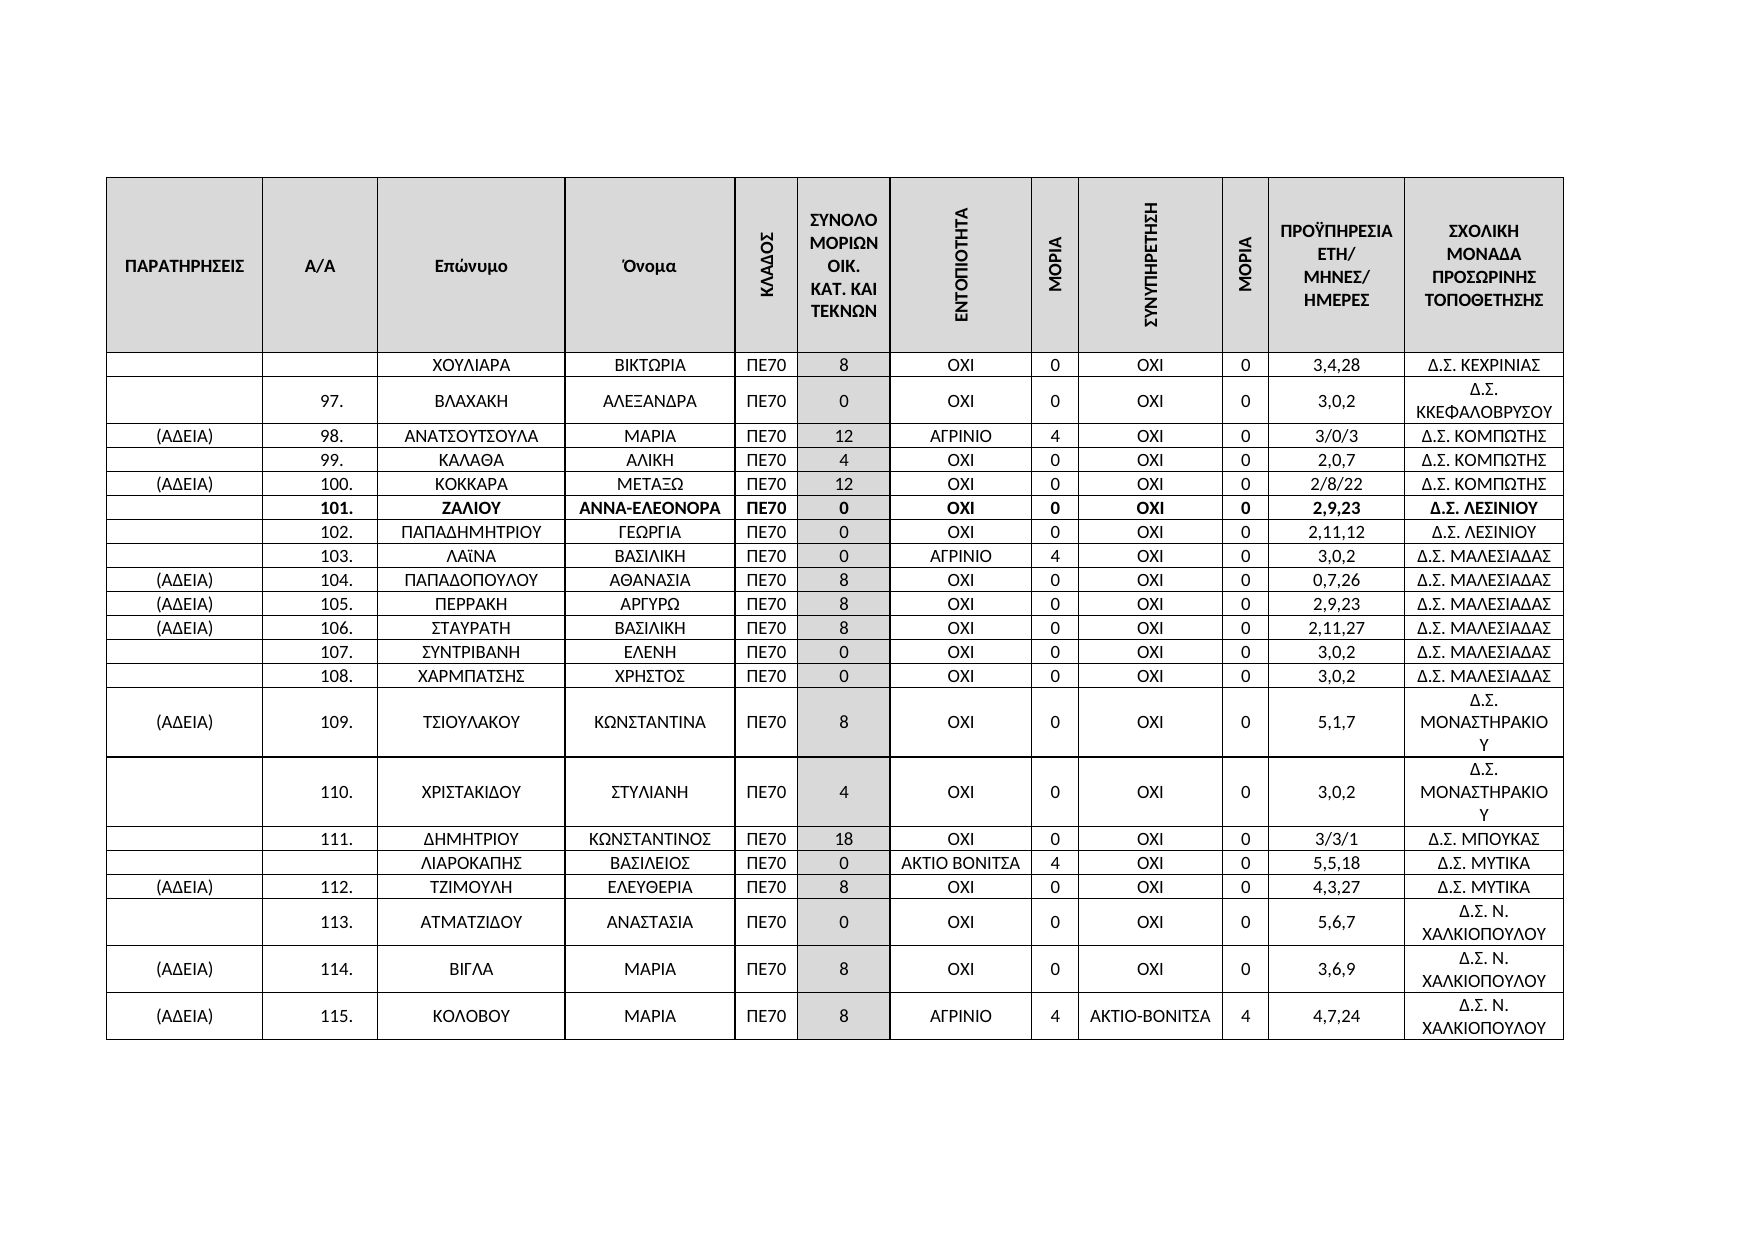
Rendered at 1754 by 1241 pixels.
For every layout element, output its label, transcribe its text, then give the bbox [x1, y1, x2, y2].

table_cell 3,4,28 [1269, 353, 1404, 376]
table_cell 0 [1032, 688, 1078, 756]
table_cell ΠΕ70 [736, 664, 797, 687]
table_cell ΠΕ70 [736, 377, 797, 423]
table_cell ΕΛΕΥΘΕΡΙΑ [566, 875, 734, 898]
table_cell ΠΕ70 [736, 424, 797, 447]
table_cell ΒΛΑΧΑΚΗ [378, 377, 564, 423]
table_cell ΌΧΙ [1079, 875, 1222, 898]
table_cell ΌΧΙ [1079, 353, 1222, 376]
table_cell [107, 496, 262, 519]
table_cell ΖΑΛΙΟΥ [378, 496, 564, 519]
table_cell 2,9,23 [1269, 592, 1404, 615]
table_cell Δ.Σ. ΜΠΟΥΚΑΣ [1405, 827, 1563, 850]
table_cell [263, 851, 377, 874]
table_cell 12 [798, 472, 889, 495]
table_cell ΌΧΙ [891, 448, 1031, 471]
table_cell Δ.Σ. ΜΑΛΕΣΙΑΔΑΣ [1405, 544, 1563, 567]
table_cell ΛΑϊΝΑ [378, 544, 564, 567]
table_cell 4 [1032, 993, 1078, 1039]
table_header ΜΟΡΙΑ ΣΥΝΥΠΗΡΕΤΗΣΗΣ [1223, 178, 1268, 352]
table_cell ΑΛΙΚΗ [566, 448, 734, 471]
table_cell ΌΧΙ [1079, 568, 1222, 591]
table_cell 4 [798, 448, 889, 471]
table_cell 0 [1223, 544, 1268, 567]
table_cell 2,11,12 [1269, 520, 1404, 543]
table_cell Δ.Σ. ΜΟΝΑΣΤΗΡΑΚΙΟΥ [1405, 688, 1563, 756]
table_cell ΌΧΙ [891, 592, 1031, 615]
table_cell (ΑΔΕΙΑ) [107, 688, 262, 756]
table_header ΣΥΝΟΛΟ ΜΟΡΙΩΝ ΟΙΚ. ΚΑΤ. ΚΑΙ ΤΕΚΝΩΝ [798, 178, 889, 352]
table_header ΣΥΝΥΠΗΡΕΤΗΣΗ [1079, 178, 1222, 352]
table_cell [263, 688, 377, 756]
table_cell 0 [798, 664, 889, 687]
table_cell ΌΧΙ [891, 640, 1031, 663]
table_cell 3/0/3 [1269, 424, 1404, 447]
table_cell ΑΡΓΥΡΩ [566, 592, 734, 615]
table_cell 0 [1223, 568, 1268, 591]
table_cell 2/8/22 [1269, 472, 1404, 495]
table_cell ΣΤΥΛΙΑΝΗ [566, 758, 734, 826]
table_cell ΠΕ70 [736, 688, 797, 756]
table_header ΜΟΡΙΑ ΕΝΤΟΠΙΟΤΗΤΑΣ [1032, 178, 1078, 352]
table_cell ΌΧΙ [891, 568, 1031, 591]
table_cell 0 [1032, 520, 1078, 543]
table_cell 0 [1223, 448, 1268, 471]
table_cell [263, 377, 377, 423]
table_cell ΑΓΡΙΝΙΟ [891, 993, 1031, 1039]
table_cell 0 [798, 377, 889, 423]
table_cell 3,0,2 [1269, 377, 1404, 423]
table_cell 0 [1032, 664, 1078, 687]
table_cell 4 [1032, 424, 1078, 447]
table_cell 4 [798, 758, 889, 826]
table_cell 5,6,7 [1269, 899, 1404, 945]
table_cell Δ.Σ. ΜΑΛΕΣΙΑΔΑΣ [1405, 592, 1563, 615]
table_cell 8 [798, 993, 889, 1039]
table_cell 3,0,2 [1269, 664, 1404, 687]
table_cell 0 [1223, 353, 1268, 376]
table_cell [107, 758, 262, 826]
table_cell ΤΣΙΟΥΛΑΚΟΥ [378, 688, 564, 756]
table_cell [263, 424, 377, 447]
table_cell ΌΧΙ [1079, 424, 1222, 447]
table_cell [263, 568, 377, 591]
table_cell 0 [1223, 827, 1268, 850]
table_header ΠΡΟΫΠΗΡΕΣΙΑ ΕΤΗ/ ΜΗΝΕΣ/ ΗΜΕΡΕΣ [1269, 178, 1404, 352]
table_cell ΛΙΑΡΟΚΑΠΗΣ [378, 851, 564, 874]
table_cell 3,0,2 [1269, 544, 1404, 567]
table_cell ΑΝΑΣΤΑΣΙΑ [566, 899, 734, 945]
table_cell ΠΕ70 [736, 616, 797, 639]
table_cell 0 [1032, 353, 1078, 376]
table_cell Δ.Σ. ΚΟΜΠΩΤΗΣ [1405, 472, 1563, 495]
table_cell 0 [1223, 758, 1268, 826]
table_cell 0 [1032, 946, 1078, 992]
table_cell (ΑΔΕΙΑ) [107, 592, 262, 615]
table_cell 0 [1223, 472, 1268, 495]
table_cell ΠΕ70 [736, 875, 797, 898]
table_cell 0 [798, 899, 889, 945]
table_cell ΤΖΙΜΟΥΛΗ [378, 875, 564, 898]
table_cell [107, 664, 262, 687]
table_cell [263, 353, 377, 376]
table_cell ΠΕ70 [736, 472, 797, 495]
table_cell Δ.Σ. ΚΕΧΡΙΝΙΑΣ [1405, 353, 1563, 376]
table_cell ΜΑΡΙΑ [566, 993, 734, 1039]
table_cell 4 [1032, 851, 1078, 874]
table_cell [263, 520, 377, 543]
table_cell ΠΕ70 [736, 568, 797, 591]
table_cell ΠΕ70 [736, 993, 797, 1039]
table_cell [263, 472, 377, 495]
table_cell ΑΤΜΑΤΖΙΔΟΥ [378, 899, 564, 945]
table_cell 4 [1032, 544, 1078, 567]
table_cell 3,0,2 [1269, 640, 1404, 663]
table_cell Δ.Σ. ΚΟΜΠΩΤΗΣ [1405, 448, 1563, 471]
table_cell 3/3/1 [1269, 827, 1404, 850]
table_cell 0 [1223, 946, 1268, 992]
table_cell Δ.Σ. Ν. ΧΑΛΚΙΟΠΟΥΛΟΥ [1405, 993, 1563, 1039]
table_cell [263, 496, 377, 519]
table_cell [263, 946, 377, 992]
table_cell ΌΧΙ [1079, 377, 1222, 423]
table_cell 0 [798, 640, 889, 663]
table_header ΣΧΟΛΙΚΗ ΜΟΝΑΔΑ ΠΡΟΣΩΡΙΝΗΣ ΤΟΠΟΘΕΤΗΣΗΣ [1405, 178, 1563, 352]
table_cell 8 [798, 688, 889, 756]
table_cell 0 [1223, 688, 1268, 756]
table_cell 0 [1223, 520, 1268, 543]
table_cell 0 [1032, 568, 1078, 591]
table_cell 0 [798, 496, 889, 519]
table_cell ΒΑΣΙΛΕΙΟΣ [566, 851, 734, 874]
table_cell Δ.Σ. ΛΕΣΙΝΙΟΥ [1405, 496, 1563, 519]
table_cell ΌΧΙ [1079, 758, 1222, 826]
table_cell ΔΗΜΗΤΡΙΟΥ [378, 827, 564, 850]
table_cell 8 [798, 592, 889, 615]
table_cell 0 [1223, 664, 1268, 687]
table_cell ΠΕ70 [736, 851, 797, 874]
table_cell [107, 448, 262, 471]
table_cell 0 [1223, 875, 1268, 898]
table_cell ΑΛΕΞΑΝΔΡΑ [566, 377, 734, 423]
table_cell ΠΕ70 [736, 520, 797, 543]
table_cell Δ.Σ. Ν. ΧΑΛΚΙΟΠΟΥΛΟΥ [1405, 946, 1563, 992]
table_cell 3,0,2 [1269, 758, 1404, 826]
table_header Όνομα [566, 178, 734, 352]
table_header ΚΛΑΔΟΣ [736, 178, 797, 352]
table_cell (ΑΔΕΙΑ) [107, 993, 262, 1039]
table_cell ΚΩΝΣΤΑΝΤΙΝΑ [566, 688, 734, 756]
table_cell ΌΧΙ [1079, 827, 1222, 850]
table_cell 0 [798, 520, 889, 543]
table_cell ΌΧΙ [891, 353, 1031, 376]
table_cell ΌΧΙ [891, 946, 1031, 992]
table_cell [263, 827, 377, 850]
table_cell ΠΕ70 [736, 640, 797, 663]
table_cell ΒΑΣΙΛΙΚΗ [566, 544, 734, 567]
table_cell ΠΕ70 [736, 592, 797, 615]
table_cell ΌΧΙ [1079, 616, 1222, 639]
table_cell 0 [1032, 377, 1078, 423]
table_cell Δ.Σ. ΛΕΣΙΝΙΟΥ [1405, 520, 1563, 543]
table_cell ΠΕ70 [736, 946, 797, 992]
table_cell ΌΧΙ [891, 875, 1031, 898]
table_cell [263, 640, 377, 663]
table_cell ΌΧΙ [891, 664, 1031, 687]
table_header ΕΝΤΟΠΙΟΤΗΤΑ [891, 178, 1031, 352]
table_cell ΠΑΠΑΔΗΜΗΤΡΙΟΥ [378, 520, 564, 543]
table_cell 0 [1032, 496, 1078, 519]
table_cell [263, 993, 377, 1039]
table_cell ΠΕ70 [736, 448, 797, 471]
table_cell Δ.Σ. ΜΥΤΙΚΑ [1405, 875, 1563, 898]
table_cell 0 [1223, 640, 1268, 663]
table_cell 0 [1223, 424, 1268, 447]
table_cell 0 [1032, 827, 1078, 850]
table_cell ΌΧΙ [891, 616, 1031, 639]
table_cell ΓΕΩΡΓΙΑ [566, 520, 734, 543]
table_cell ΧΑΡΜΠΑΤΣΗΣ [378, 664, 564, 687]
table_cell ΌΧΙ [891, 520, 1031, 543]
table_header Επώνυμο [378, 178, 564, 352]
table_cell 12 [798, 424, 889, 447]
table_cell (ΑΔΕΙΑ) [107, 424, 262, 447]
table_cell [107, 520, 262, 543]
table_cell [107, 377, 262, 423]
table_cell ΑΚΤΙΟ ΒΟΝΙΤΣΑ [891, 851, 1031, 874]
table_cell 0 [1032, 592, 1078, 615]
table_cell 0 [1032, 448, 1078, 471]
table_cell [107, 851, 262, 874]
table_cell 0 [1223, 496, 1268, 519]
table_header Α/Α [263, 178, 377, 352]
table_cell Δ.Σ. ΜΟΝΑΣΤΗΡΑΚΙΟΥ [1405, 758, 1563, 826]
table_cell 2,11,27 [1269, 616, 1404, 639]
table_cell 4,7,24 [1269, 993, 1404, 1039]
table_cell ΚΟΛΟΒΟΥ [378, 993, 564, 1039]
table_cell 0 [1032, 899, 1078, 945]
table_cell [263, 544, 377, 567]
table_cell Δ.Σ. ΜΑΛΕΣΙΑΔΑΣ [1405, 616, 1563, 639]
table_cell [263, 592, 377, 615]
table_cell ΕΛΕΝΗ [566, 640, 734, 663]
table_cell ΧΟΥΛΙΑΡΑ [378, 353, 564, 376]
table_cell ΠΕ70 [736, 758, 797, 826]
table_cell 2,9,23 [1269, 496, 1404, 519]
table_cell [263, 875, 377, 898]
table_cell 3,6,9 [1269, 946, 1404, 992]
table_cell Δ.Σ. ΜΑΛΕΣΙΑΔΑΣ [1405, 640, 1563, 663]
table_cell ΧΡΗΣΤΟΣ [566, 664, 734, 687]
table_cell 0 [1223, 851, 1268, 874]
table_cell 0 [1032, 472, 1078, 495]
table_cell ΌΧΙ [891, 827, 1031, 850]
table_cell 0 [1032, 616, 1078, 639]
table_cell [107, 544, 262, 567]
table_cell ΌΧΙ [1079, 472, 1222, 495]
table_cell [107, 899, 262, 945]
table_cell [263, 899, 377, 945]
table_cell (ΑΔΕΙΑ) [107, 472, 262, 495]
table_cell 0 [798, 851, 889, 874]
table_cell 2,0,7 [1269, 448, 1404, 471]
table_cell 0 [1223, 377, 1268, 423]
table_cell Δ.Σ. Ν. ΧΑΛΚΙΟΠΟΥΛΟΥ [1405, 899, 1563, 945]
table_cell ΌΧΙ [1079, 688, 1222, 756]
table_cell 5,1,7 [1269, 688, 1404, 756]
table_cell ΌΧΙ [1079, 544, 1222, 567]
table_cell ΠΕ70 [736, 353, 797, 376]
table_cell ΌΧΙ [891, 496, 1031, 519]
table_cell 5,5,18 [1269, 851, 1404, 874]
table_cell 0 [1223, 616, 1268, 639]
table_cell ΌΧΙ [1079, 592, 1222, 615]
table_cell ΠΕΡΡΑΚΗ [378, 592, 564, 615]
table_cell ΚΟΚΚΑΡΑ [378, 472, 564, 495]
table_cell 0 [1223, 899, 1268, 945]
table_cell ΣΥΝΤΡΙΒΑΝΗ [378, 640, 564, 663]
table_cell ΑΝΝΑ-ΕΛΕΟΝΟΡΑ [566, 496, 734, 519]
table_cell 8 [798, 946, 889, 992]
table_cell ΌΧΙ [1079, 851, 1222, 874]
table_cell ΠΕ70 [736, 544, 797, 567]
table_cell ΌΧΙ [1079, 899, 1222, 945]
table_cell Δ.Σ. ΜΑΛΕΣΙΑΔΑΣ [1405, 568, 1563, 591]
table_cell ΜΑΡΙΑ [566, 424, 734, 447]
table_cell ΌΧΙ [891, 899, 1031, 945]
table_cell 0 [1032, 640, 1078, 663]
table_cell [107, 353, 262, 376]
table_cell ΜΑΡΙΑ [566, 946, 734, 992]
table_cell ΑΓΡΙΝΙΟ [891, 544, 1031, 567]
table_cell 0 [798, 544, 889, 567]
table_cell ΌΧΙ [1079, 664, 1222, 687]
table_header ΠΑΡΑΤΗΡΗΣΕΙΣ [107, 178, 262, 352]
table_cell ΠΕ70 [736, 496, 797, 519]
table_cell 8 [798, 568, 889, 591]
table_cell Δ.Σ. ΚΟΜΠΩΤΗΣ [1405, 424, 1563, 447]
table_cell [107, 827, 262, 850]
table_cell ΒΑΣΙΛΙΚΗ [566, 616, 734, 639]
table_cell ΑΘΑΝΑΣΙΑ [566, 568, 734, 591]
table_cell [263, 616, 377, 639]
table_cell ΚΩΝΣΤΑΝΤΙΝΟΣ [566, 827, 734, 850]
table_cell ΧΡΙΣΤΑΚΙΔΟΥ [378, 758, 564, 826]
table_cell 0 [1032, 875, 1078, 898]
table_cell [263, 758, 377, 826]
table_cell ΌΧΙ [891, 377, 1031, 423]
table_cell ΒΙΚΤΩΡΙΑ [566, 353, 734, 376]
table_cell 0 [1032, 758, 1078, 826]
table_cell 8 [798, 353, 889, 376]
table_cell ΌΧΙ [891, 688, 1031, 756]
table_cell ΟΧΙ [1079, 946, 1222, 992]
table_cell ΌΧΙ [1079, 520, 1222, 543]
table_cell (ΑΔΕΙΑ) [107, 568, 262, 591]
table_cell Δ.Σ. ΜΥΤΙΚΑ [1405, 851, 1563, 874]
table_cell Δ.Σ. ΜΑΛΕΣΙΑΔΑΣ [1405, 664, 1563, 687]
table_cell 0 [1223, 592, 1268, 615]
table_cell 18 [798, 827, 889, 850]
table_cell ΠΕ70 [736, 899, 797, 945]
table_cell (ΑΔΕΙΑ) [107, 946, 262, 992]
table_cell ΠΑΠΑΔΟΠΟΥΛΟΥ [378, 568, 564, 591]
table_cell ΌΧΙ [1079, 496, 1222, 519]
table_cell [107, 640, 262, 663]
table_cell Δ.Σ. ΚΚΕΦΑΛΟΒΡΥΣΟΥ [1405, 377, 1563, 423]
table_cell ΒΙΓΛΑ [378, 946, 564, 992]
table_cell ΑΚΤΙΟ-ΒΟΝΙΤΣΑ [1079, 993, 1222, 1039]
table_cell ΑΓΡΙΝΙΟ [891, 424, 1031, 447]
table_cell ΣΤΑΥΡΑΤΗ [378, 616, 564, 639]
table_cell [263, 448, 377, 471]
table_cell ΌΧΙ [1079, 640, 1222, 663]
table_cell 4,3,27 [1269, 875, 1404, 898]
table_cell ΌΧΙ [1079, 448, 1222, 471]
table_cell (ΑΔΕΙΑ) [107, 875, 262, 898]
table_cell 4 [1223, 993, 1268, 1039]
table_cell 0,7,26 [1269, 568, 1404, 591]
table_cell ΌΧΙ [891, 472, 1031, 495]
table_cell ΌΧΙ [891, 758, 1031, 826]
table_cell ΚΑΛΑΘΑ [378, 448, 564, 471]
table_cell ΑΝΑΤΣΟΥΤΣΟΥΛΑ [378, 424, 564, 447]
table_cell (ΑΔΕΙΑ) [107, 616, 262, 639]
table_cell 8 [798, 616, 889, 639]
table_cell [263, 664, 377, 687]
table_cell ΠΕ70 [736, 827, 797, 850]
table_cell 8 [798, 875, 889, 898]
table_cell ΜΕΤΑΞΩ [566, 472, 734, 495]
